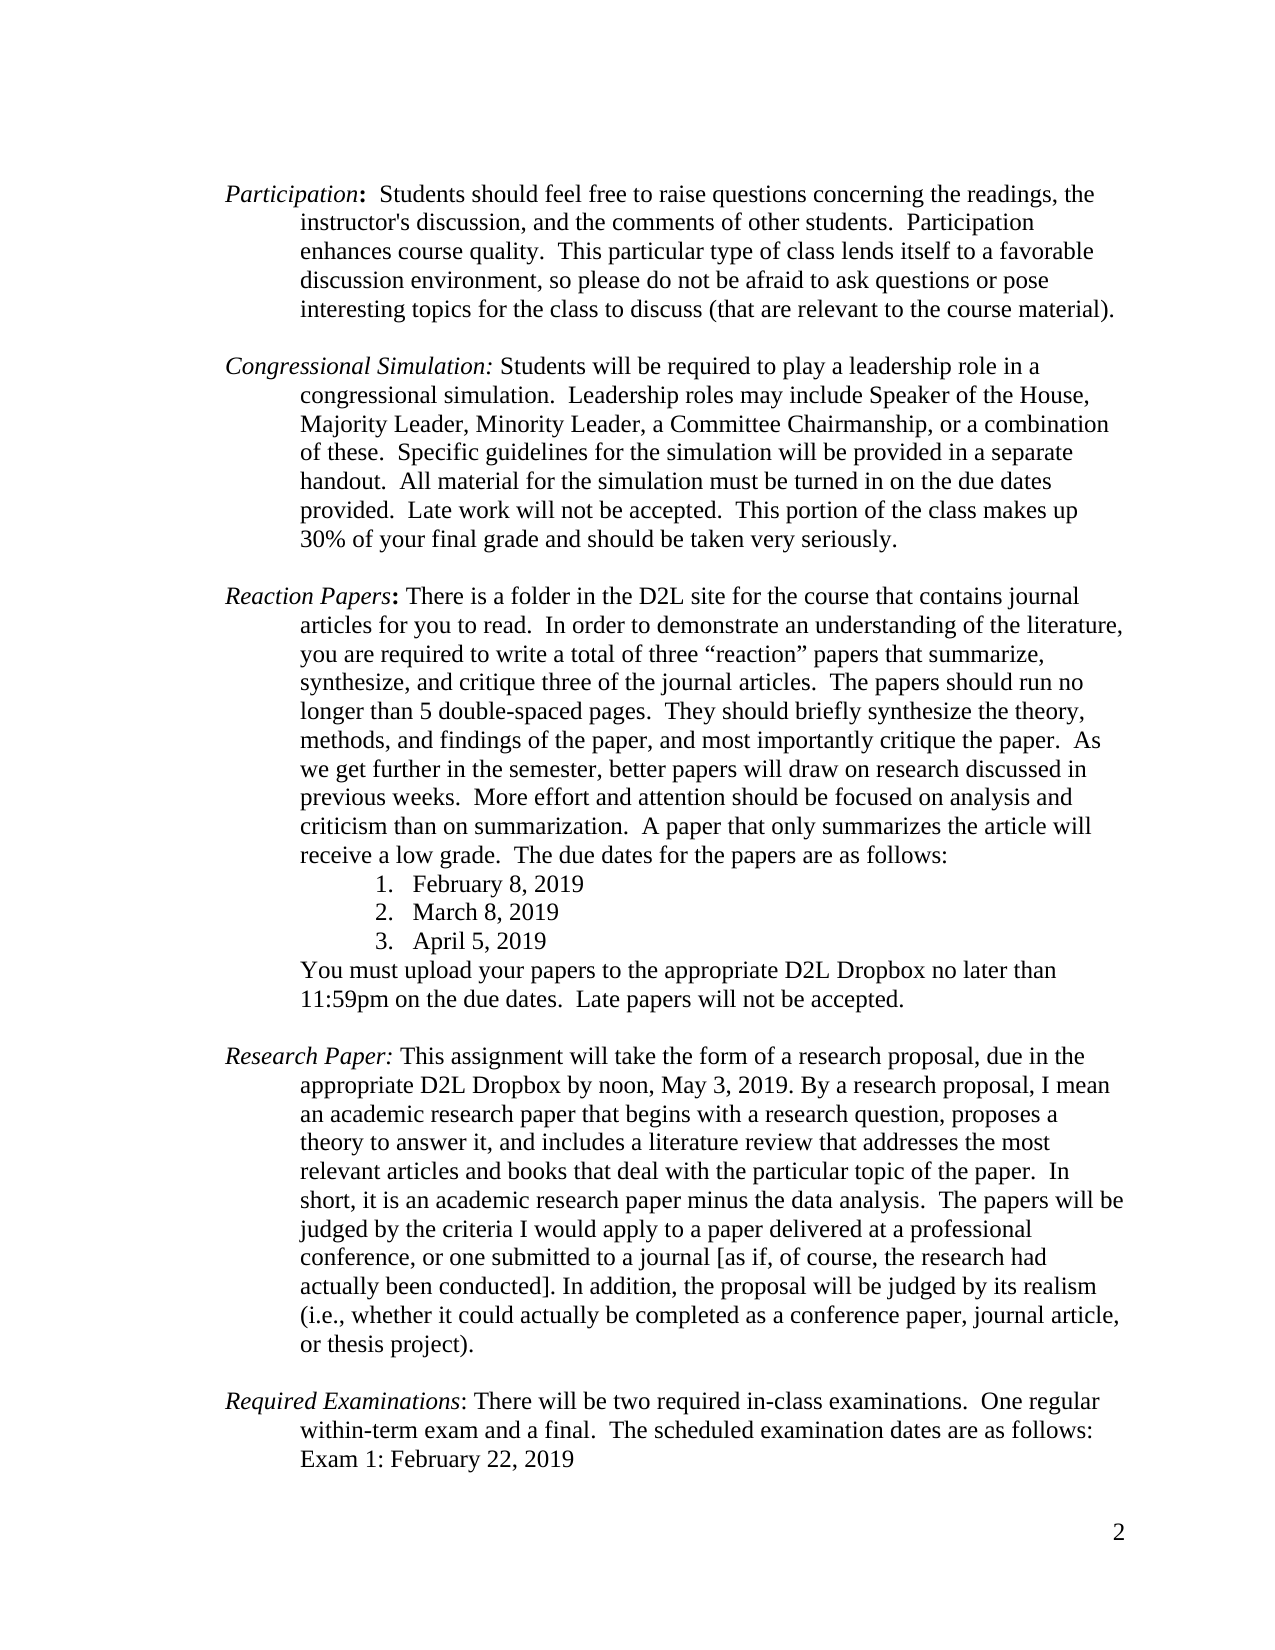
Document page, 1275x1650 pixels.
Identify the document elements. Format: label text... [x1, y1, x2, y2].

text Congressional Simulation: Students will be required to play a leadership role in a congressional simulation. Leadership roles may include Speaker of the House, Majority Leader, Minority Leader, a Committee Chairmanship, or a combination of these. Specific guidelines for the simulation will be provided in a separate handout. All material for the simulation must be turned in on the due dates provided. Late work will not be accepted. This portion of the class makes up 30% of your final grade and should be taken very seriously. [225, 351, 1125, 552]
text Reaction Papers: There is a folder in the D2L site for the course that contains journal articles for you to read. In order to demonstrate an understanding of the literature, you are required to write a total of three “reaction” papers that summarize, synthesize, and critique three of the journal articles. The papers should run no longer than 5 double-spaced pages. They should briefly synthesize the theory, methods, and findings of the paper, and most importantly critique the paper. As we get further in the semester, better papers will draw on research discussed in previous weeks. More effort and attention should be focused on analysis and criticism than on summarization. A paper that only summarizes the article will receive a low grade. The due dates for the papers are as follows: [225, 581, 1125, 869]
text Exam 1: February 22, 2019 [225, 1444, 1125, 1472]
list March 8, 2019 [375, 897, 1125, 926]
list February 8, 2019 [375, 869, 1125, 897]
text Required Examinations: There will be two required in-class examinations. One regular within-term exam and a final. The scheduled examination dates are as follows: [225, 1386, 1125, 1444]
subtitle Participation: Students should feel free to raise questions concerning the readings, the instructor's discussion, and the comments of other students. Participation enhances course quality. This particular type of class lends itself to a favorable discussion environment, so please do not be afraid to ask questions or pose interesting topics for the class to discuss (that are relevant to the course material). [225, 179, 1125, 322]
list April 5, 2019 [375, 926, 1125, 955]
text Research Paper: This assignment will take the form of a research proposal, due in the appropriate D2L Dropbox by noon, May 3, 2019. By a research proposal, I mean an academic research paper that begins with a research question, proposes a theory to answer it, and includes a literature review that addresses the most relevant articles and books that deal with the particular topic of the paper. In short, it is an academic research paper minus the data analysis. The papers will be judged by the criteria I would apply to a paper delivered at a professional conference, or one submitted to a journal [as if, of course, the research had actually been conducted]. In addition, the proposal will be judged by its realism (i.e., whether it could actually be completed as a conference paper, journal article, or thesis project). [225, 1041, 1125, 1357]
text You must upload your papers to the appropriate D2L Dropbox no later than 11:59pm on the due dates. Late papers will not be accepted. [300, 955, 1125, 1012]
